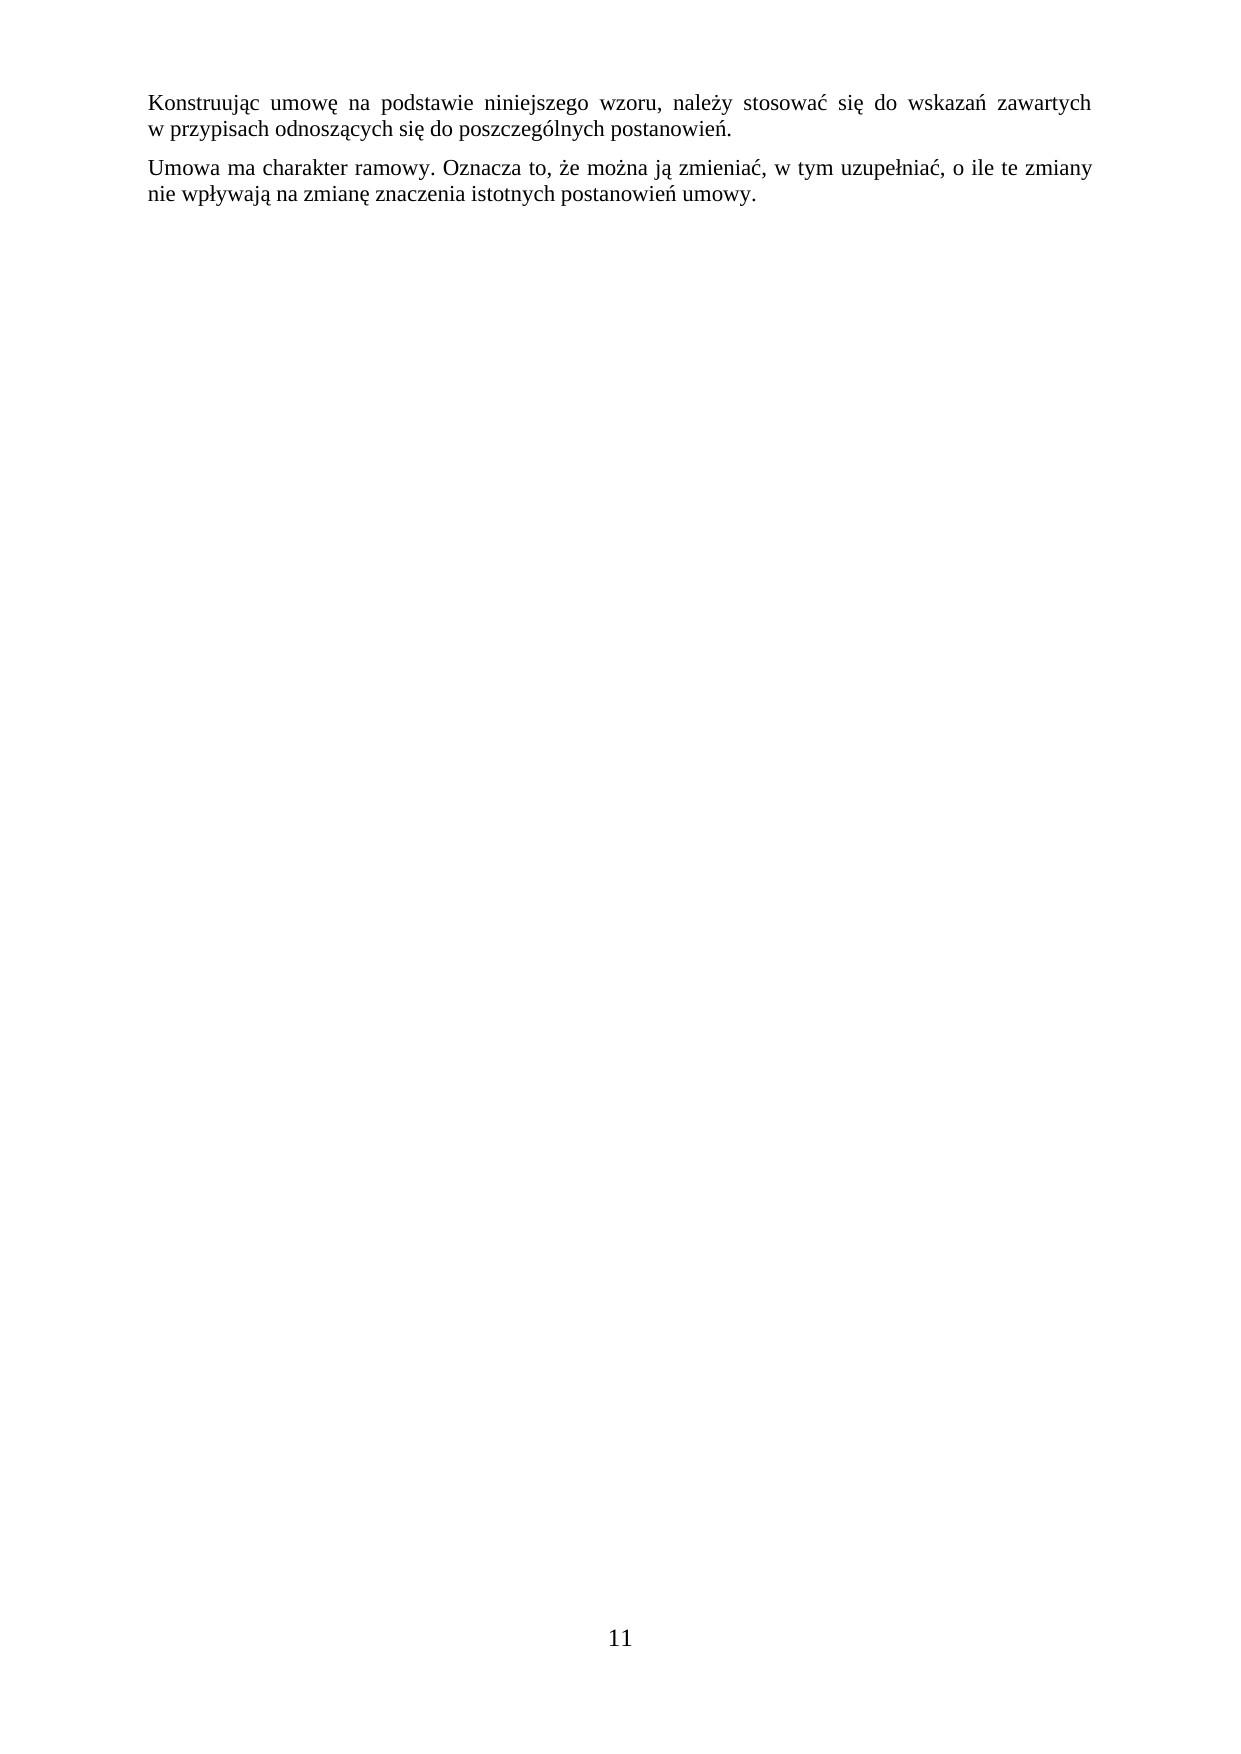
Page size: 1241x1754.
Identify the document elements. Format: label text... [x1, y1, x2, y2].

text Konstruując umowę na podstawie niniejszego wzoru, należy stosować się do wskazań zawartych w przypisach odnoszących się do poszczególnych postanowień. [148, 89, 1093, 141]
text Umowa ma charakter ramowy. Oznacza to, że można ją zmieniać, w tym uzupełniać, o ile te zmiany nie wpływają na zmianę znaczenia istotnych postanowień umowy. [148, 154, 1093, 207]
